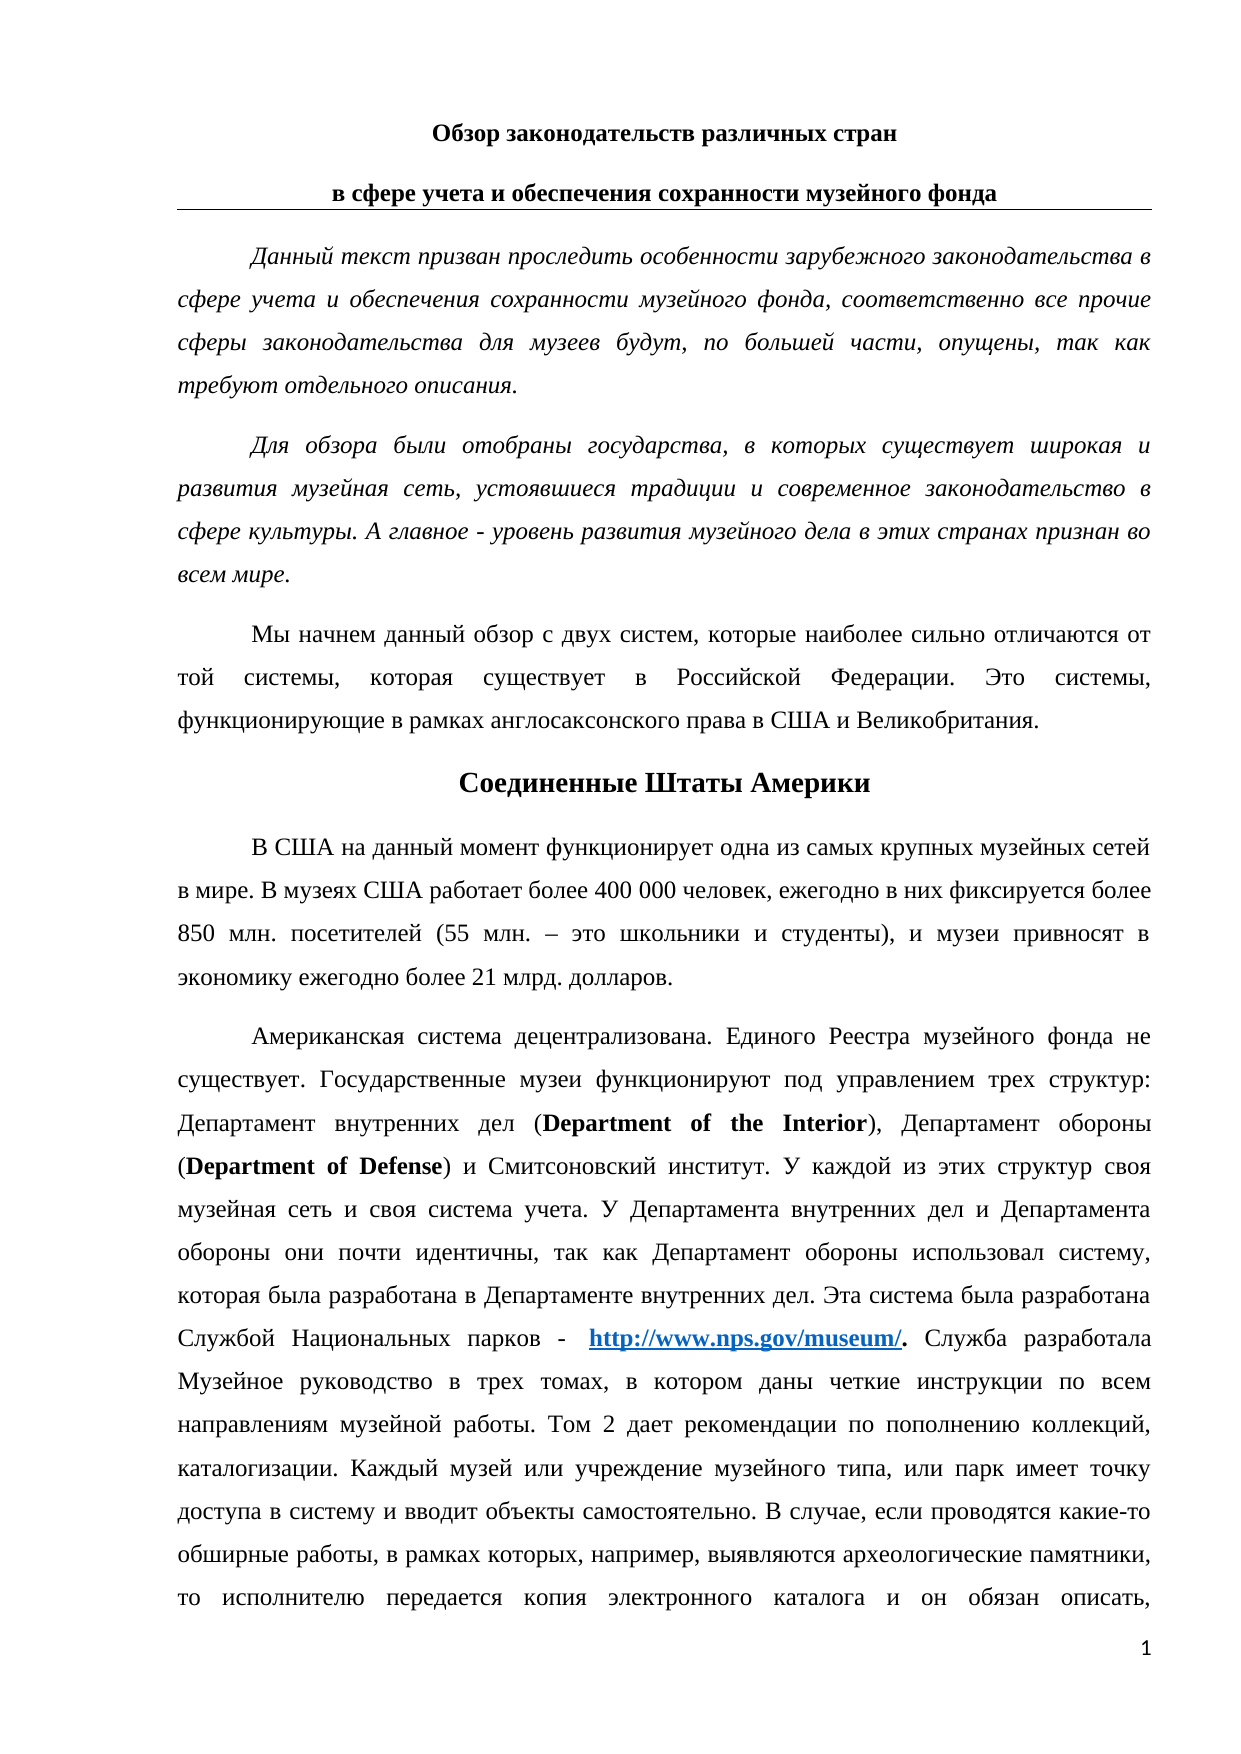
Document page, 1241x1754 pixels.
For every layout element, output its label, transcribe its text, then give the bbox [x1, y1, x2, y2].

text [177, 1021, 1152, 1611]
text Данный текст призван проследить особенности зарубежного законодательства в сфере учета и обеспечения сохранности музейного фонда, соответственно все прочие сферы законодательства для музеев будут, по большей части, опущены, так как требуют отдельного описания. [177, 241, 1152, 399]
text Соединенные Штаты Америки [177, 765, 1152, 799]
text Для обзора были отобраны государства, в которых существует широкая и развития музейная сеть, устоявшиеся традиции и современное законодательство в сфере культуры. А главное - уровень развития музейного дела в этих странах признан во всем мире. [177, 430, 1152, 588]
text Обзор законодательств различных стран [177, 118, 1152, 147]
text В США на данный момент функционирует одна из самых крупных музейных сетей в мире. В музеях США работает более 400 000 человек, ежегодно в них фиксируется более 850 млн. посетителей (55 млн. – это школьники и студенты), и музеи привносят в экономику ежегодно более 21 млрд. долларов. [177, 832, 1152, 990]
text Мы начнем данный обзор с двух систем, которые наиболее сильно отличаются от той системы, которая существует в Российской Федерации. Это системы, функционирующие в рамках англосаксонского права в США и Великобритания. [177, 619, 1152, 734]
text в сфере учета и обеспечения сохранности музейного фонда [177, 178, 1152, 209]
